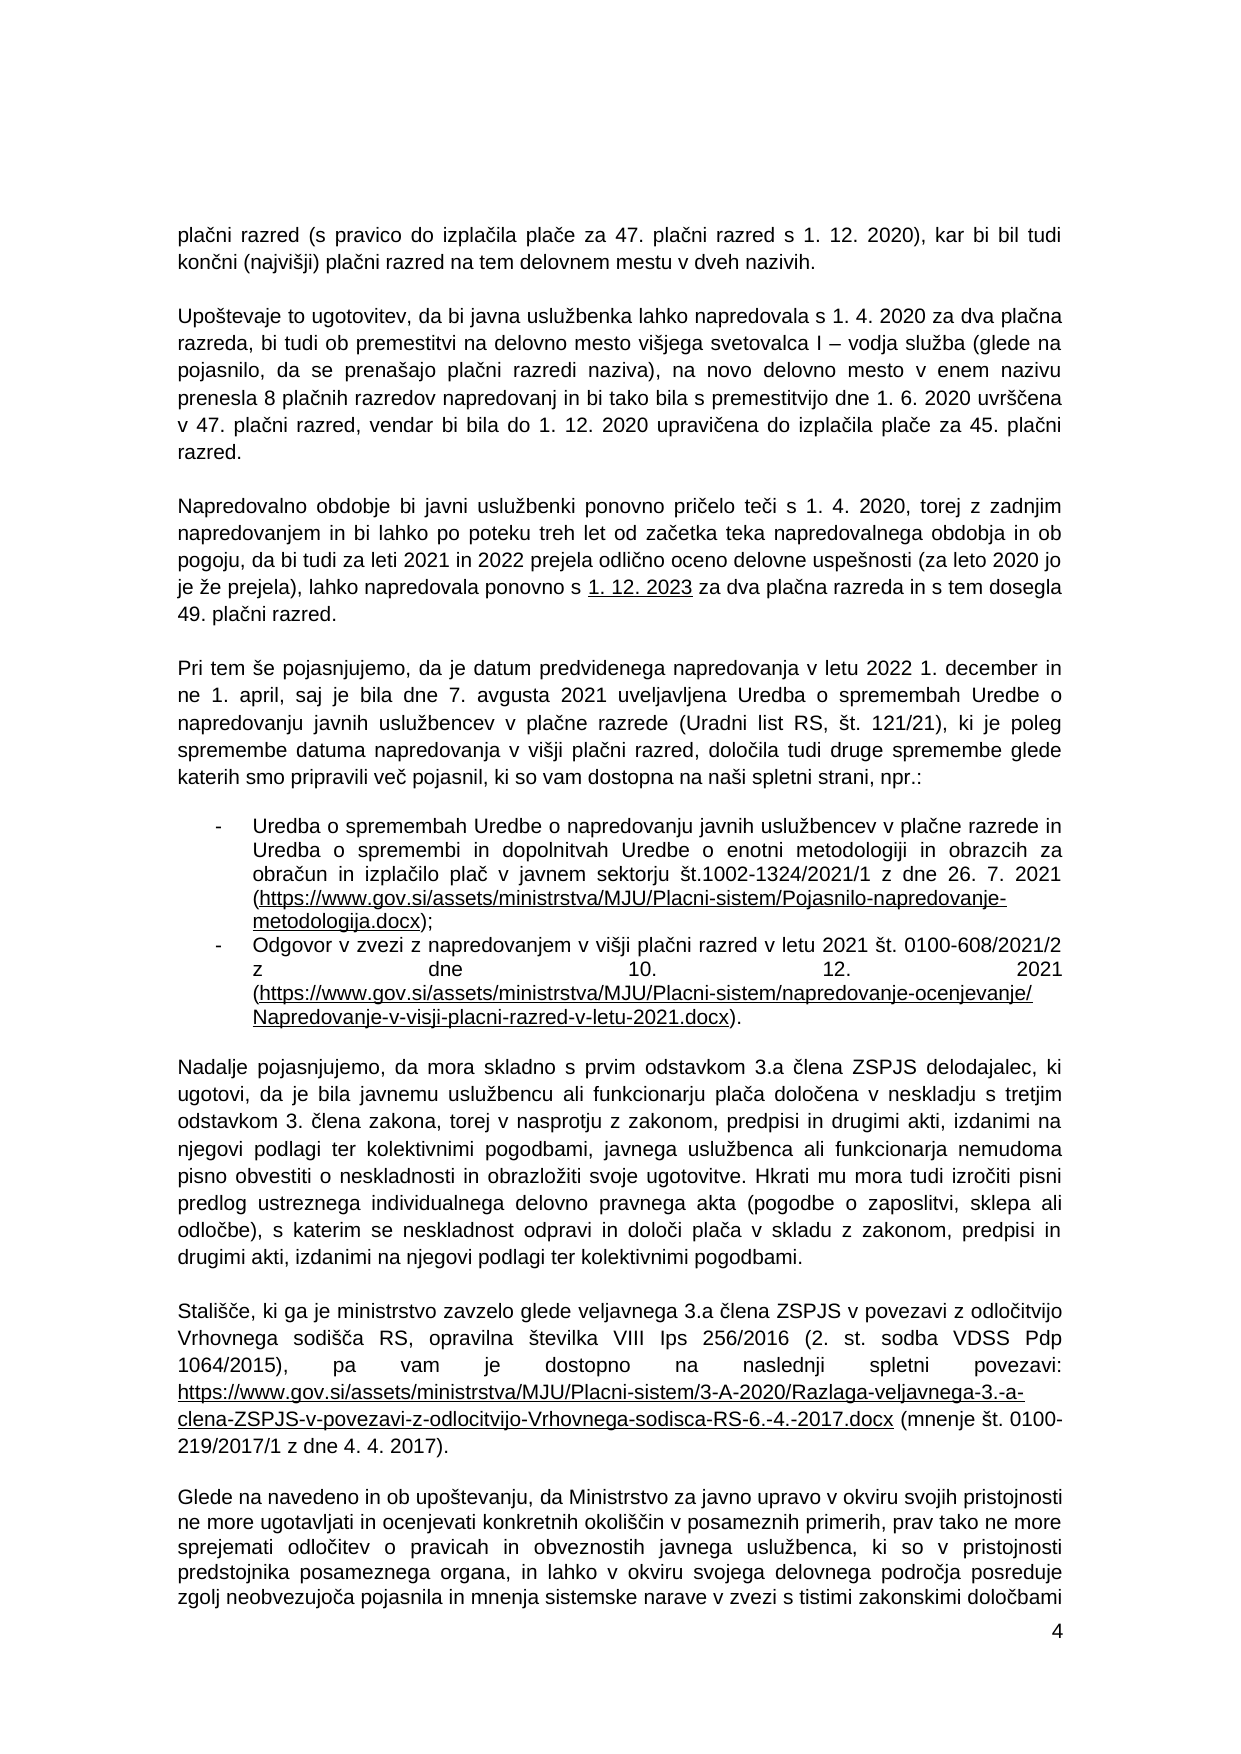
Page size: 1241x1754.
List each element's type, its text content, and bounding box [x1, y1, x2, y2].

list Odgovor v zvezi z napredovanjem v višji plačni razred v letu 2021 št. 0100-608/2021/2 z dne 10. 12. 2021 (https://www.gov.si/assets/ministrstva/MJU/Placni-sistem/napredovanje-ocenjevanje/Napredovanje-v-visji-placni-razred-v-letu-2021.docx). [215, 933, 1063, 1029]
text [177, 1484, 1063, 1609]
text Upoštevaje to ugotovitev, da bi javna uslužbenka lahko napredovala s 1. 4. 2020 za dva plačna razreda, bi tudi ob premestitvi na delovno mesto višjega svetovalca I – vodja služba (glede na pojasnilo, da se prenašajo plačni razredi naziva), na novo delovno mesto v enem nazivu prenesla 8 plačnih razredov napredovanj in bi tako bila s premestitvijo dne 1. 6. 2020 uvrščena v 47. plačni razred, vendar bi bila do 1. 12. 2020 upravičena do izplačila plače za 45. plačni razred. [177, 302, 1063, 464]
list Uredba o spremembah Uredbe o napredovanju javnih uslužbencev v plačne razrede in Uredba o spremembi in dopolnitvah Uredbe o enotni metodologiji in obrazcih za obračun in izplačilo plač v javnem sektorju št.1002-1324/2021/1 z dne 26. 7. 2021 (https://www.gov.si/assets/ministrstva/MJU/Placni-sistem/Pojasnilo-napredovanje-metodologija.docx); [215, 813, 1063, 933]
text Napredovalno obdobje bi javni uslužbenki ponovno pričelo teči s 1. 4. 2020, torej z zadnjim napredovanjem in bi lahko po poteku treh let od začetka teka napredovalnega obdobja in ob pogoju, da bi tudi za leti 2021 in 2022 prejela odlično oceno delovne uspešnosti (za leto 2020 jo je že prejela), lahko napredovala ponovno s 1. 12. 2023 za dva plačna razreda in s tem dosegla 49. plačni razred. [177, 492, 1063, 627]
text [177, 221, 1063, 275]
text Nadalje pojasnjujemo, da mora skladno s prvim odstavkom 3.a člena ZSPJS delodajalec, ki ugotovi, da je bila javnemu uslužbencu ali funkcionarju plača določena v neskladju s tretjim odstavkom 3. člena zakona, torej v nasprotju z zakonom, predpisi in drugimi akti, izdanimi na njegovi podlagi ter kolektivnimi pogodbami, javnega uslužbenca ali funkcionarja nemudoma pisno obvestiti o neskladnosti in obrazložiti svoje ugotovitve. Hkrati mu mora tudi izročiti pisni predlog ustreznega individualnega delovno pravnega akta (pogodbe o zaposlitvi, sklepa ali odločbe), s katerim se neskladnost odpravi in določi plača v skladu z zakonom, predpisi in drugimi akti, izdanimi na njegovi podlagi ter kolektivnimi pogodbami. [177, 1053, 1063, 1270]
text Pri tem še pojasnjujemo, da je datum predvidenega napredovanja v letu 2022 1. december in ne 1. april, saj je bila dne 7. avgusta 2021 uveljavljena Uredba o spremembah Uredbe o napredovanju javnih uslužbencev v plačne razrede (Uradni list RS, št. 121/21), ki je poleg spremembe datuma napredovanja v višji plačni razred, določila tudi druge spremembe glede katerih smo pripravili več pojasnil, ki so vam dostopna na naši spletni strani, npr.: [177, 654, 1063, 789]
text Stališče, ki ga je ministrstvo zavzelo glede veljavnega 3.a člena ZSPJS v povezavi z odločitvijo Vrhovnega sodišča RS, opravilna številka VIII Ips 256/2016 (2. st. sodba VDSS Pdp 1064/2015), pa vam je dostopno na naslednji spletni povezavi: https://www.gov.si/assets/ministrstva/MJU/Placni-sistem/3-A-2020/Razlaga-veljavnega-3.-a-clena-ZSPJS-v-povezavi-z-odlocitvijo-Vrhovnega-sodisca-RS-6.-4.-2017.docx (mnenje št. 0100-219/2017/1 z dne 4. 4. 2017). [177, 1297, 1063, 1459]
